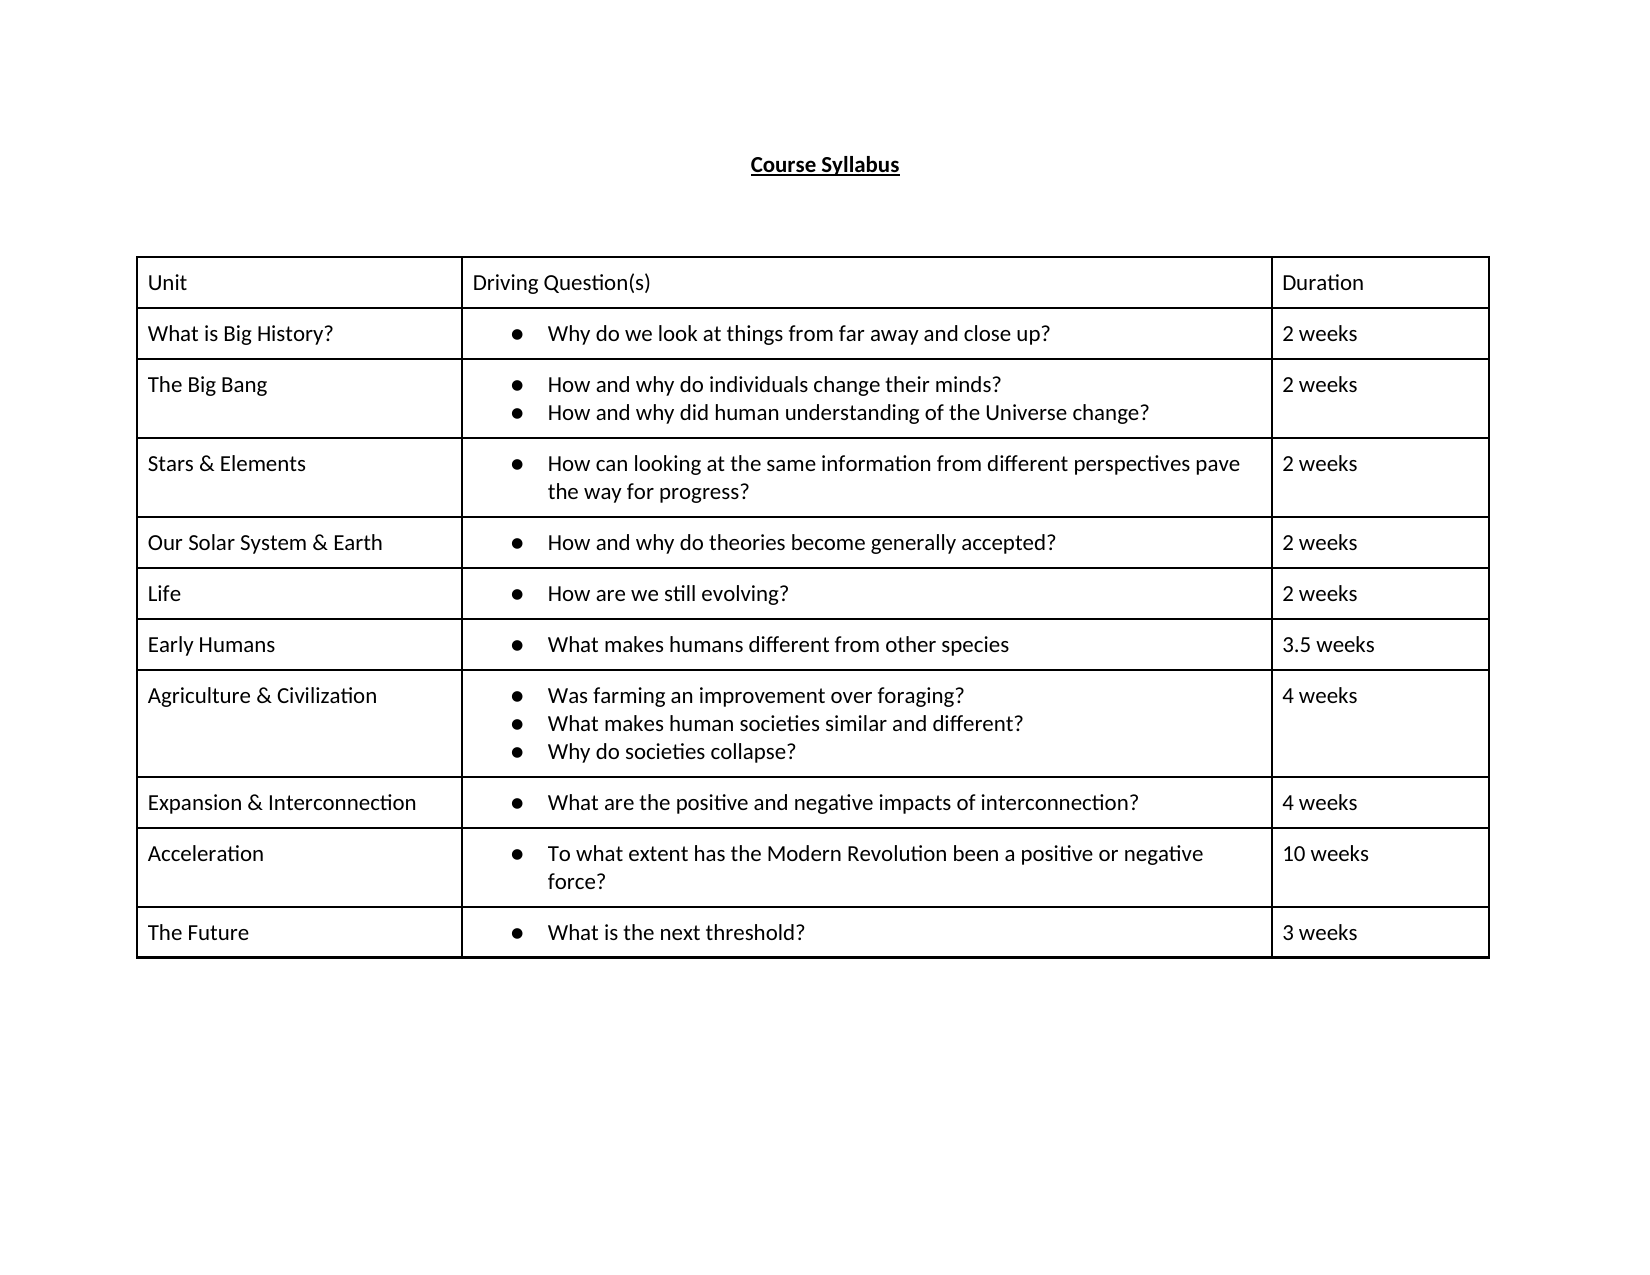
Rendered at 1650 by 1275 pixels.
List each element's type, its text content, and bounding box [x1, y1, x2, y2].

table_cell 3.5 weeks [1273, 620, 1488, 669]
table_cell Early Humans [138, 620, 461, 669]
table_cell How are we still evolving? [463, 569, 1271, 618]
table_cell 3 weeks [1273, 908, 1488, 956]
table_cell What is the next threshold? [463, 908, 1271, 956]
table_cell 4 weeks [1273, 671, 1488, 776]
table_cell 2 weeks [1273, 518, 1488, 567]
table_cell 2 weeks [1273, 569, 1488, 618]
table_cell How and why do theories become generally accepted? [463, 518, 1271, 567]
table_cell Acceleration [138, 829, 461, 906]
table_cell What are the positive and negative impacts of interconnection? [463, 778, 1271, 827]
table_cell Why do we look at things from far away and close up? [463, 309, 1271, 358]
table_cell Our Solar System & Earth [138, 518, 461, 567]
table_header Duration [1273, 258, 1488, 307]
table_cell The Future [138, 908, 461, 956]
table_cell 4 weeks [1273, 778, 1488, 827]
table_cell Expansion & Interconnection [138, 778, 461, 827]
table_cell 10 weeks [1273, 829, 1488, 906]
table_header Driving Question(s) [463, 258, 1271, 307]
table_cell To what extent has the Modern Revolution been a positive or negative force? [463, 829, 1271, 906]
table_cell Stars & Elements [138, 439, 461, 516]
table_cell Life [138, 569, 461, 618]
table_cell Was farming an improvement over foraging? What makes human societies similar and different? Why do societies collapse? [463, 671, 1271, 776]
table_cell Agriculture & Civilization [138, 671, 461, 776]
table_cell The Big Bang [138, 360, 461, 437]
table_cell 2 weeks [1273, 360, 1488, 437]
table_cell 2 weeks [1273, 439, 1488, 516]
table_header Unit [138, 258, 461, 307]
text Course Syllabus [150, 150, 1500, 178]
table_cell 2 weeks [1273, 309, 1488, 358]
table_cell What is Big History? [138, 309, 461, 358]
table_cell How can looking at the same information from different perspectives pave the way for progress? [463, 439, 1271, 516]
table_cell What makes humans different from other species [463, 620, 1271, 669]
table_cell How and why do individuals change their minds? How and why did human understanding of the Universe change? [463, 360, 1271, 437]
